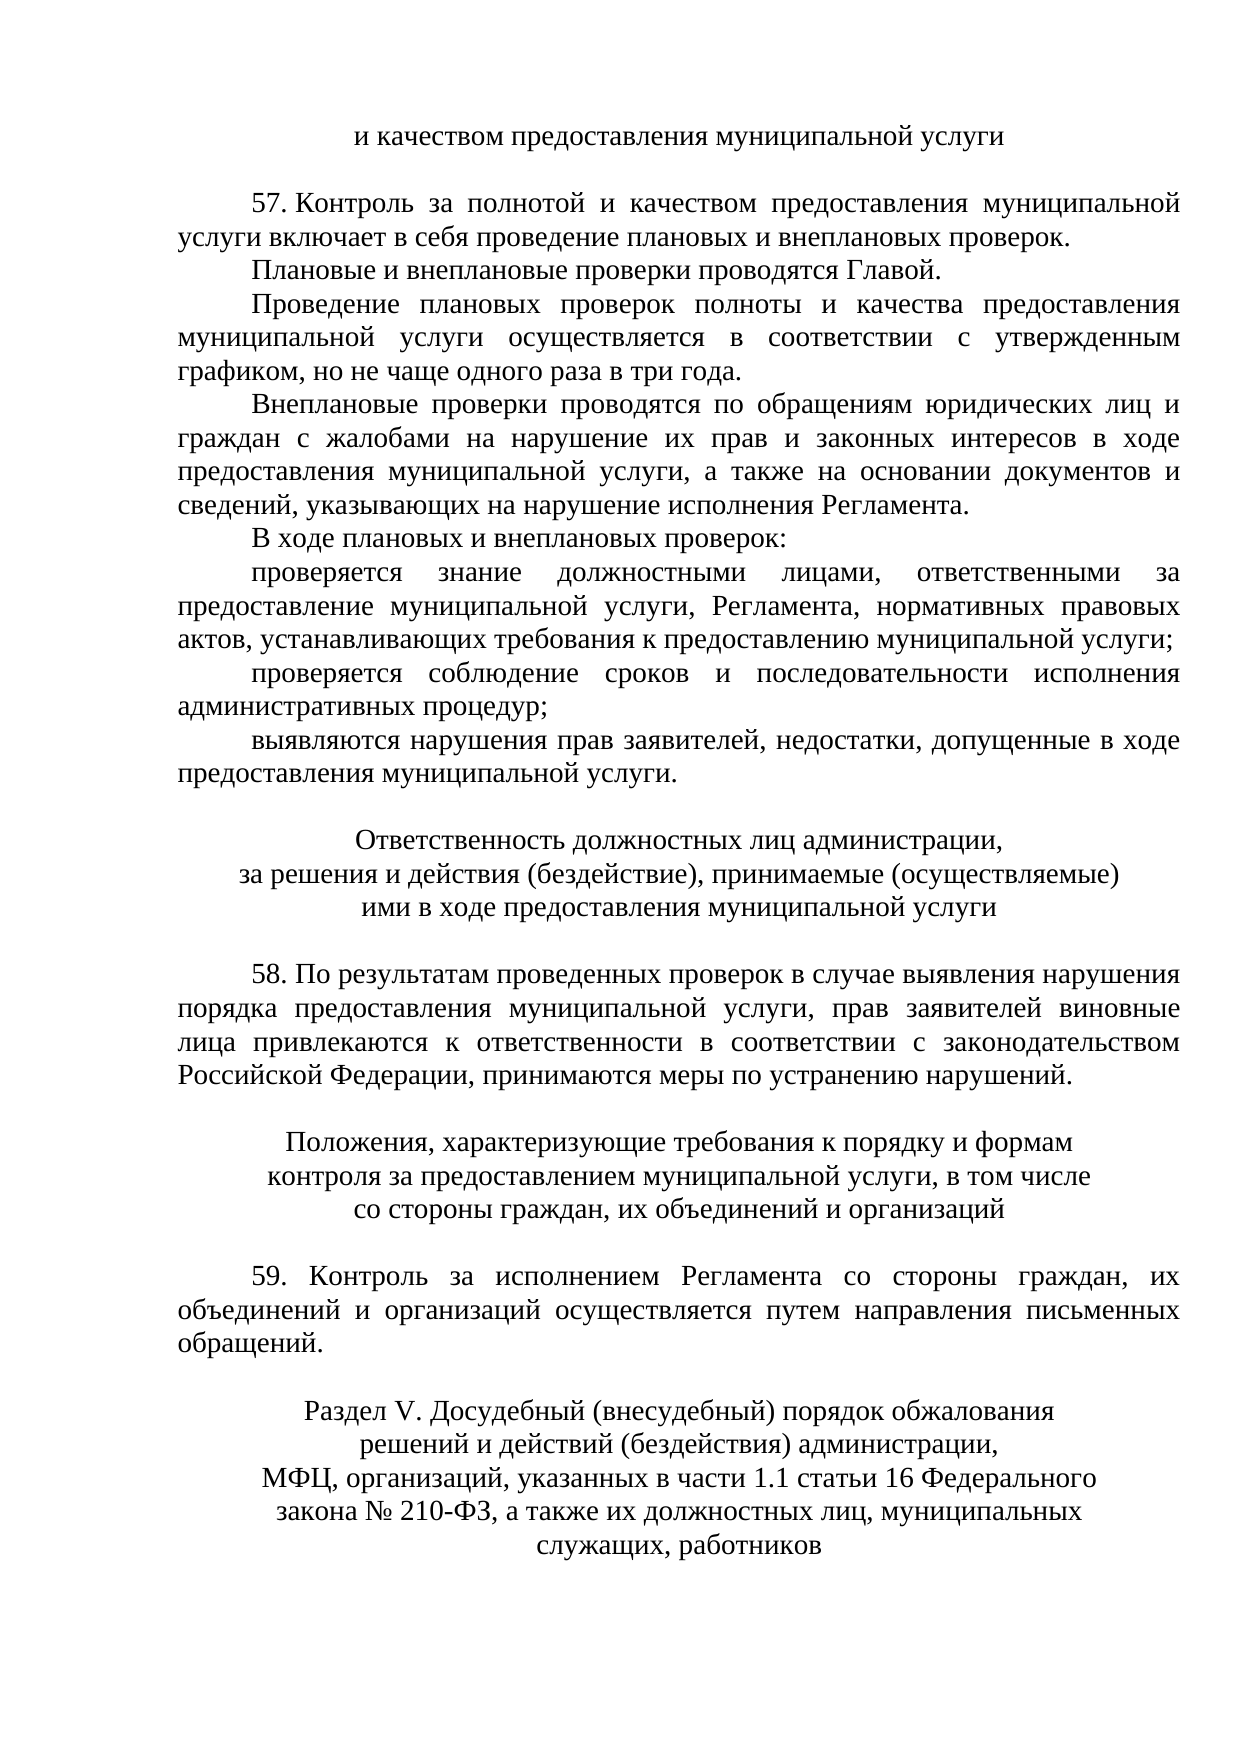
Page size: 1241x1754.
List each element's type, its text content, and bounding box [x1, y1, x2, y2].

subtitle Раздел V. Досудебный (внесудебный) порядок обжалования [177, 1393, 1181, 1426]
text со стороны граждан, их объединений и организаций [177, 1191, 1181, 1225]
text выявляются нарушения прав заявителей, недостатки, допущенные в ходе предоставления муниципальной услуги. [177, 722, 1181, 789]
text за решения и действия (бездействие), принимаемые (осуществляемые) [177, 856, 1181, 889]
subtitle служащих, работников [177, 1527, 1181, 1560]
text проверяется соблюдение сроков и последовательности исполнения административных процедур; [177, 655, 1181, 722]
text ими в ходе предоставления муниципальной услуги [177, 889, 1181, 923]
text 57. Контроль за полнотой и качеством предоставления муниципальной услуги включает в себя проведение плановых и внеплановых проверок. [177, 185, 1181, 252]
text Положения, характеризующие требования к порядку и формам [177, 1124, 1181, 1158]
text проверяется знание должностными лицами, ответственными за предоставление муниципальной услуги, Регламента, нормативных правовых актов, устанавливающих требования к предоставлению муниципальной услуги; [177, 554, 1181, 655]
text 58. По результатам проведенных проверок в случае выявления нарушения порядка предоставления муниципальной услуги, прав заявителей виновные лица привлекаются к ответственности в соответствии с законодательством Российской Федерации, принимаются меры по устранению нарушений. [177, 957, 1181, 1091]
subtitle МФЦ, организаций, указанных в части 1.1 статьи 16 Федерального [177, 1460, 1181, 1493]
text Внеплановые проверки проводятся по обращениям юридических лиц и граждан с жалобами на нарушение их прав и законных интересов в ходе предоставления муниципальной услуги, а также на основании документов и сведений, указывающих на нарушение исполнения Регламента. [177, 386, 1181, 521]
text Ответственность должностных лиц администрации, [177, 822, 1181, 856]
text Проведение плановых проверок полноты и качества предоставления муниципальной услуги осуществляется в соответствии с утвержденным графиком, но не чаще одного раза в три года. [177, 286, 1181, 386]
subtitle решений и действий (бездействия) администрации, [177, 1426, 1181, 1460]
text контроля за предоставлением муниципальной услуги, в том числе [177, 1158, 1181, 1191]
text Плановые и внеплановые проверки проводятся Главой. [177, 252, 1181, 286]
text и качеством предоставления муниципальной услуги [177, 118, 1181, 152]
subtitle закона № 210-ФЗ, а также их должностных лиц, муниципальных [177, 1493, 1181, 1527]
text В ходе плановых и внеплановых проверок: [177, 521, 1181, 554]
text 59. Контроль за исполнением Регламента со стороны граждан, их объединений и организаций осуществляется путем направления письменных обращений. [177, 1258, 1181, 1359]
